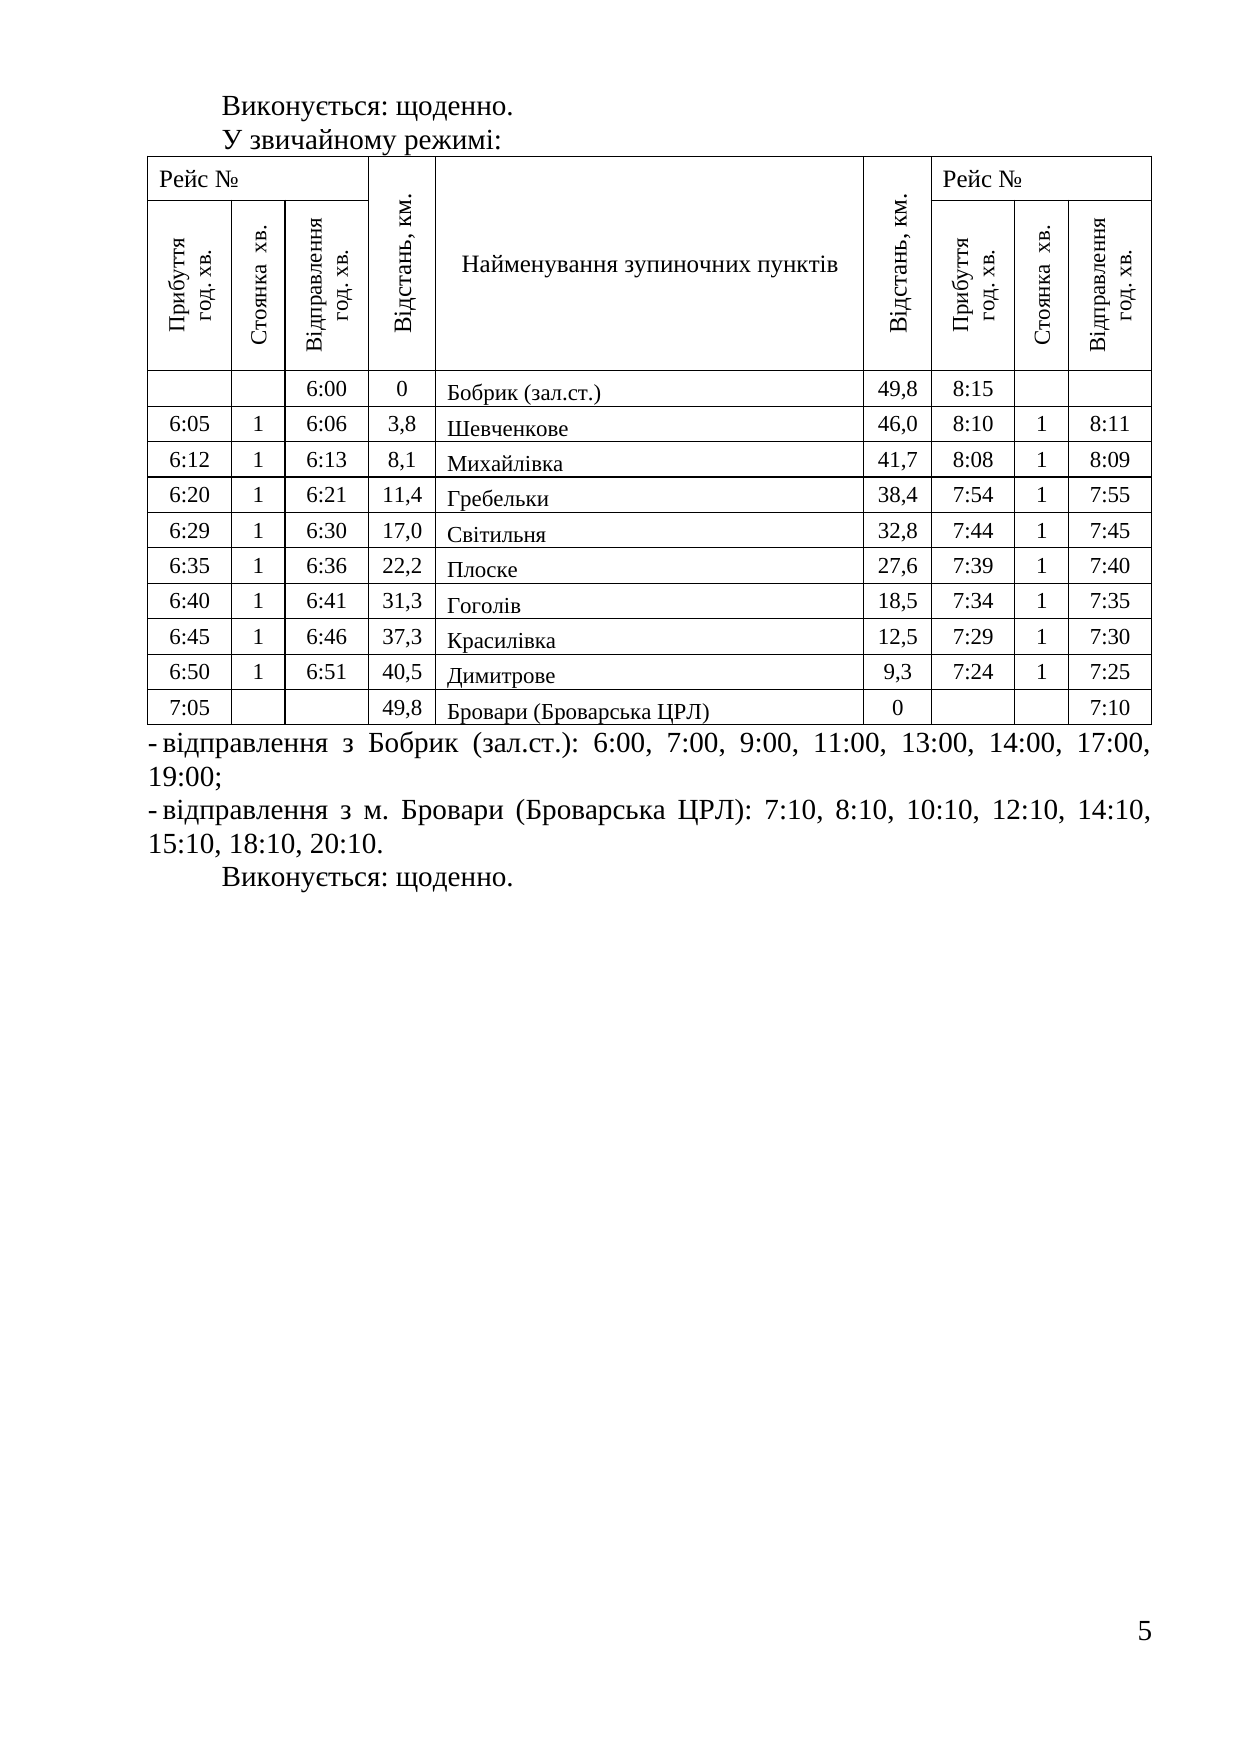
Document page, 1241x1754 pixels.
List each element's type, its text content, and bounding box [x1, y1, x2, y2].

table_cell Михайлівка [436, 442, 863, 476]
table_cell 1 [232, 548, 284, 583]
table_cell 7:45 [1069, 513, 1151, 547]
table_header Відстань, км. [369, 157, 435, 370]
table_cell 6:20 [148, 478, 231, 512]
table_cell 6:35 [148, 548, 231, 583]
table_cell Бровари (Броварська ЦРЛ) [436, 690, 863, 724]
table_cell 6:13 [286, 442, 368, 476]
table_cell 6:36 [286, 548, 368, 583]
table_cell 1 [1015, 548, 1068, 583]
table_cell 6:50 [148, 655, 231, 689]
table_cell 6:40 [148, 584, 231, 618]
table_cell 7:44 [932, 513, 1014, 547]
table_cell [1069, 371, 1151, 406]
table_cell 31,3 [369, 584, 435, 618]
text Виконується: щоденно. [148, 88, 1152, 122]
table_cell 1 [232, 478, 284, 512]
table_cell Бобрик (зал.ст.) [436, 371, 863, 406]
table_cell [1015, 690, 1068, 724]
table_header Рейс № [148, 157, 368, 199]
table_cell [932, 690, 1014, 724]
table_cell 0 [369, 371, 435, 406]
table_cell 12,5 [864, 619, 931, 653]
table_cell 7:30 [1069, 619, 1151, 653]
table_header Рейс № [932, 157, 1151, 199]
table_cell Відправлення год. хв. [286, 201, 368, 370]
table_cell 11,4 [369, 478, 435, 512]
table_cell 1 [232, 513, 284, 547]
table_cell 1 [1015, 442, 1068, 476]
table_cell 7:54 [932, 478, 1014, 512]
text Виконується: щоденно. [148, 859, 1152, 893]
table_cell Прибуття год. хв. [148, 201, 231, 370]
table_cell 7:34 [932, 584, 1014, 618]
table_cell 7:40 [1069, 548, 1151, 583]
table_cell 6:46 [286, 619, 368, 653]
table_cell 46,0 [864, 407, 931, 441]
table_cell 22,2 [369, 548, 435, 583]
table_cell 1 [232, 619, 284, 653]
table_cell 1 [1015, 478, 1068, 512]
table_cell 1 [1015, 619, 1068, 653]
table_cell 38,4 [864, 478, 931, 512]
table_cell 7:10 [1069, 690, 1151, 724]
table_cell 6:06 [286, 407, 368, 441]
table_cell Красилівка [436, 619, 863, 653]
table_cell Димитрове [436, 655, 863, 689]
table_cell 1 [232, 442, 284, 476]
table_cell 1 [232, 407, 284, 441]
table_cell Стоянка хв. [1015, 201, 1068, 370]
table_cell Відправлення год. хв. [1069, 201, 1151, 370]
table_cell [232, 690, 284, 724]
table_cell 7:55 [1069, 478, 1151, 512]
table_cell 6:12 [148, 442, 231, 476]
table_cell Світильня [436, 513, 863, 547]
table_cell 49,8 [369, 690, 435, 724]
table_cell 17,0 [369, 513, 435, 547]
table_cell 1 [1015, 655, 1068, 689]
table_cell 7:05 [148, 690, 231, 724]
table_cell 6:41 [286, 584, 368, 618]
table_cell 8:08 [932, 442, 1014, 476]
table_cell 7:25 [1069, 655, 1151, 689]
table_cell 6:29 [148, 513, 231, 547]
text У звичайному режимі: [148, 122, 1152, 156]
table_cell 6:45 [148, 619, 231, 653]
table_cell 40,5 [369, 655, 435, 689]
table_cell 8,1 [369, 442, 435, 476]
table_header Відстань, км. [864, 157, 931, 370]
table_cell 32,8 [864, 513, 931, 547]
table_cell 7:24 [932, 655, 1014, 689]
table_cell 7:35 [1069, 584, 1151, 618]
table_cell 49,8 [864, 371, 931, 406]
table_cell 6:21 [286, 478, 368, 512]
table_cell 1 [1015, 584, 1068, 618]
table_cell Прибуття год. хв. [932, 201, 1014, 370]
table_cell 6:51 [286, 655, 368, 689]
table_cell 0 [864, 690, 931, 724]
table_cell 27,6 [864, 548, 931, 583]
table_cell 1 [1015, 513, 1068, 547]
table_cell 6:30 [286, 513, 368, 547]
table_cell Гоголів [436, 584, 863, 618]
table_cell 7:29 [932, 619, 1014, 653]
table_cell 7:39 [932, 548, 1014, 583]
table_cell 3,8 [369, 407, 435, 441]
table_cell 37,3 [369, 619, 435, 653]
list відправлення з Бобрик (зал.ст.): 6:00, 7:00, 9:00, 11:00, 13:00, 14:00, 17:00, 19:00; [148, 725, 1152, 792]
table_cell 8:09 [1069, 442, 1151, 476]
table_cell Стоянка хв. [232, 201, 284, 370]
table_cell 8:10 [932, 407, 1014, 441]
table_cell 9,3 [864, 655, 931, 689]
table_cell 1 [232, 584, 284, 618]
table_cell [148, 371, 231, 406]
table_cell 8:11 [1069, 407, 1151, 441]
table_cell 1 [232, 655, 284, 689]
table_cell Шевченкове [436, 407, 863, 441]
table_cell 6:00 [286, 371, 368, 406]
table_cell Плоске [436, 548, 863, 583]
table_cell [232, 371, 284, 406]
table_cell 6:05 [148, 407, 231, 441]
table_cell 1 [1015, 407, 1068, 441]
table_cell [286, 690, 368, 724]
table_cell 18,5 [864, 584, 931, 618]
table_cell Гребельки [436, 478, 863, 512]
list відправлення з м. Бровари (Броварська ЦРЛ): 7:10, 8:10, 10:10, 12:10, 14:10, 15:10, 18:10, 20:10. [148, 792, 1152, 859]
table_cell 41,7 [864, 442, 931, 476]
table_cell 8:15 [932, 371, 1014, 406]
table_header Найменування зупиночних пунктів [436, 157, 863, 370]
table_cell [1015, 371, 1068, 406]
